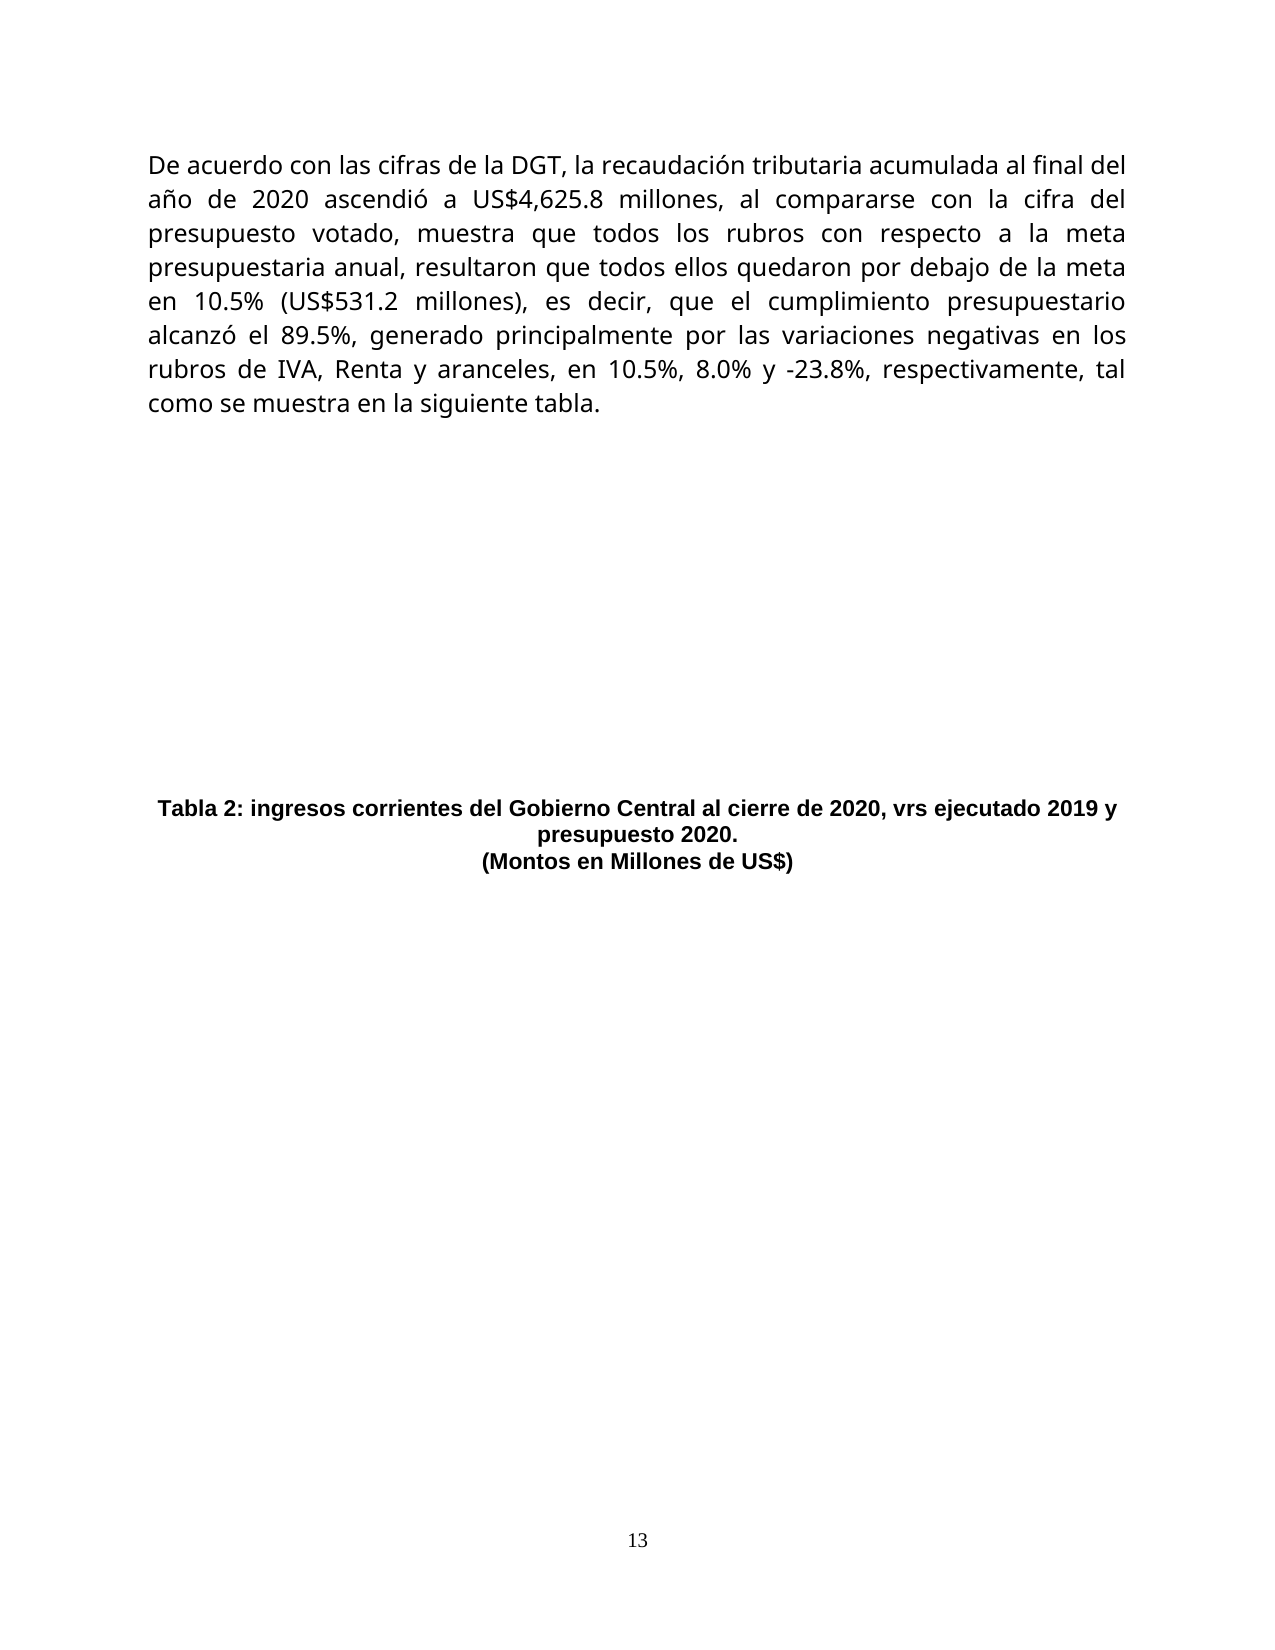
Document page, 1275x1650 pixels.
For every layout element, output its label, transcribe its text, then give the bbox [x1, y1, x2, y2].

text (Montos en Millones de US$) [148, 848, 1127, 874]
text Tabla 2: ingresos corrientes del Gobierno Central al cierre de 2020, vrs ejecutado 2019 y presupuesto 2020. [148, 795, 1127, 848]
text De acuerdo con las cifras de la DGT, la recaudación tributaria acumulada al final del año de 2020 ascendió a US$4,625.8 millones, al compararse con la cifra del presupuesto votado, muestra que todos los rubros con respecto a la meta presupuestaria anual, resultaron que todos ellos quedaron por debajo de la meta en 10.5% (US$531.2 millones), es decir, que el cumplimiento presupuestario alcanzó el 89.5%, generado principalmente por las variaciones negativas en los rubros de IVA, Renta y aranceles, en 10.5%, 8.0% y -23.8%, respectivamente, tal como se muestra en la siguiente tabla. [148, 148, 1127, 420]
